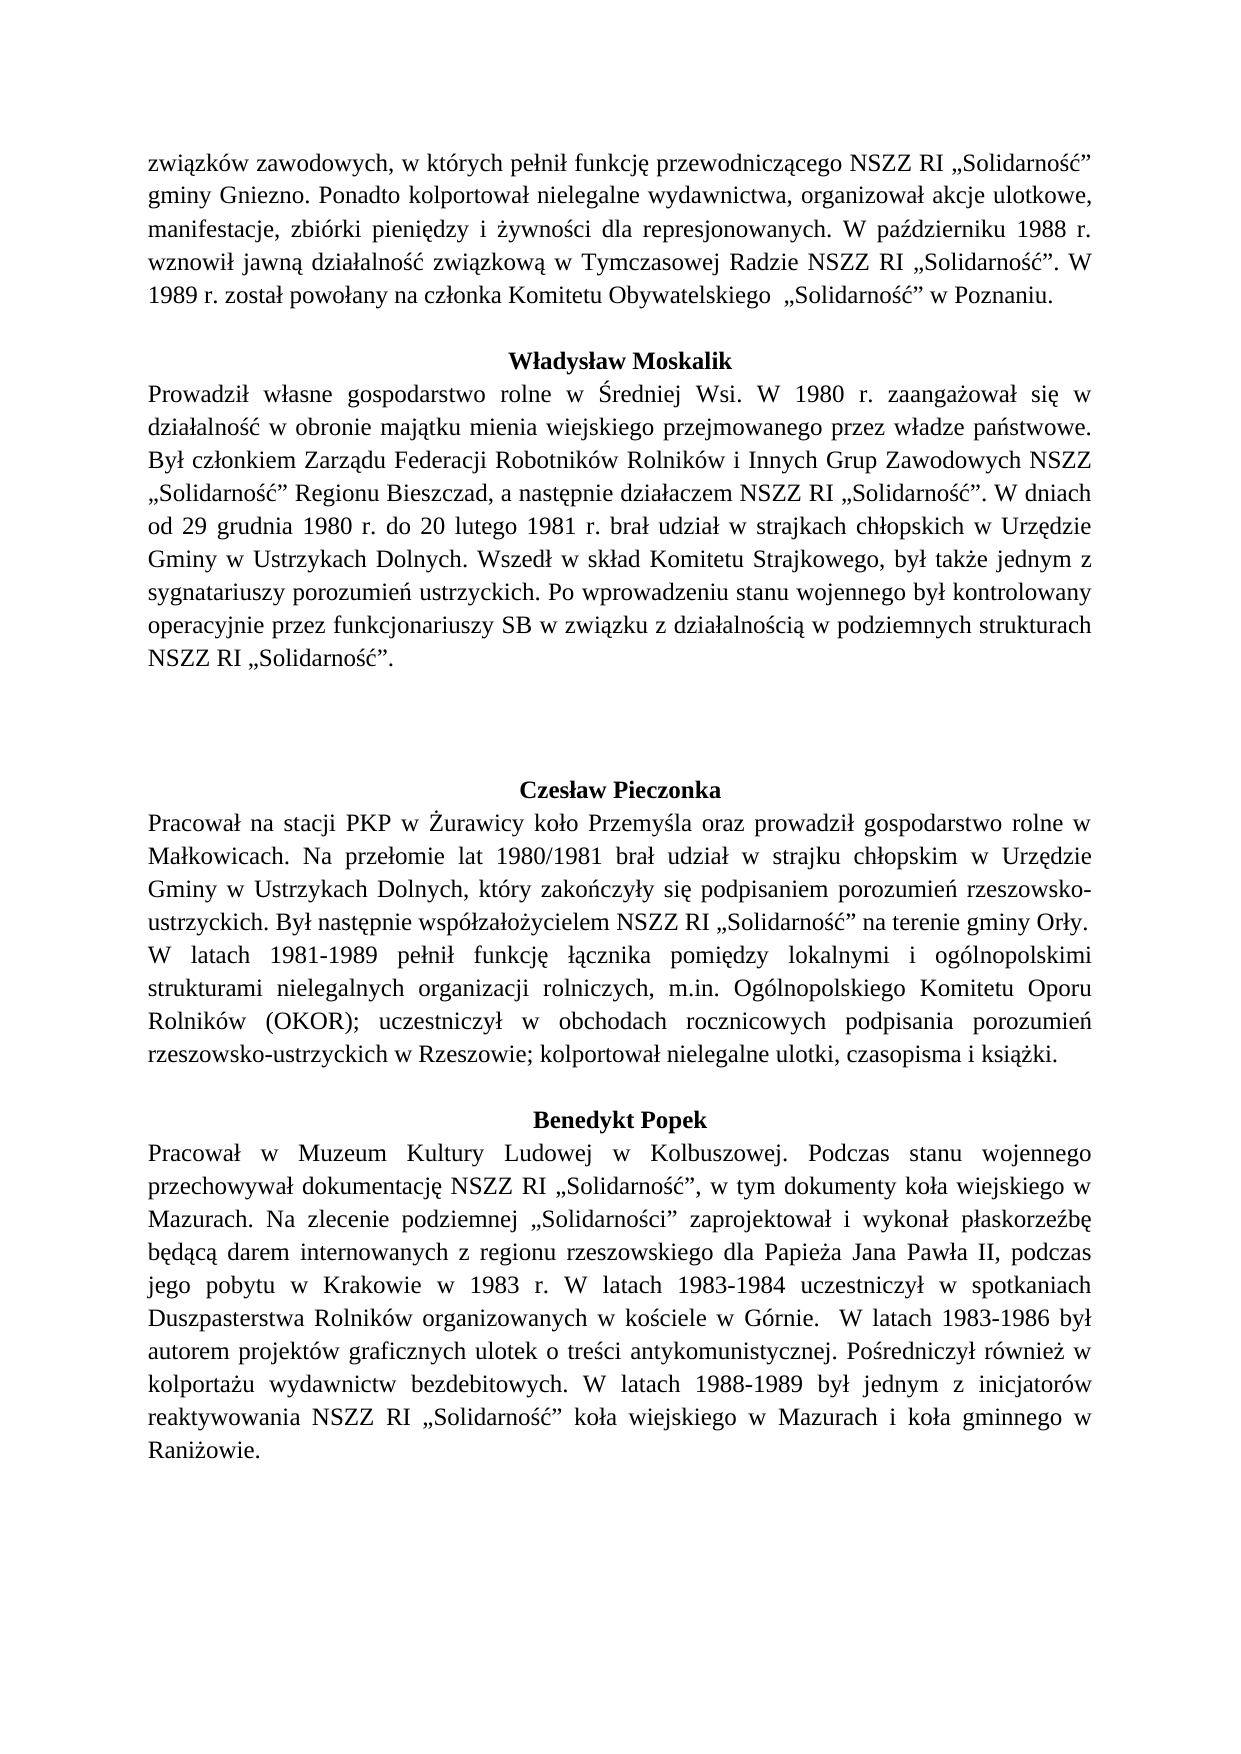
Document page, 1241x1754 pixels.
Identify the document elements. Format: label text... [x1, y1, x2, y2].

text Pracował w Muzeum Kultury Ludowej w Kolbuszowej. Podczas stanu wojennego przechowywał dokumentację NSZZ RI „Solidarność”, w tym dokumenty koła wiejskiego w Mazurach. Na zlecenie podziemnej „Solidarności” zaprojektował i wykonał płaskorzeźbę będącą darem internowanych z regionu rzeszowskiego dla Papieża Jana Pawła II, podczas jego pobytu w Krakowie w 1983 r. W latach 1983-1984 uczestniczył w spotkaniach Duszpasterstwa Rolników organizowanych w kościele w Górnie. W latach 1983-1986 był autorem projektów graficznych ulotek o treści antykomunistycznej. Pośredniczył również w kolportażu wydawnictw bezdebitowych. W latach 1988-1989 był jednym z inicjatorów reaktywowania NSZZ RI „Solidarność” koła wiejskiego w Mazurach i koła gminnego w Raniżowie. [148, 1138, 1093, 1464]
text Czesław Pieczonka [148, 775, 1093, 804]
text W latach 1981-1989 pełnił funkcję łącznika pomiędzy lokalnymi i ogólnopolskimi strukturami nielegalnych organizacji rolniczych, m.in. Ogólnopolskiego Komitetu Oporu Rolników (OKOR); uczestniczył w obchodach rocznicowych podpisania porozumień rzeszowsko-ustrzyckich w Rzeszowie; kolportował nielegalne ulotki, czasopisma i książki. [148, 940, 1093, 1068]
text Pracował na stacji PKP w Żurawicy koło Przemyśla oraz prowadził gospodarstwo rolne w Małkowicach. Na przełomie lat 1980/1981 brał udział w strajku chłopskim w Urzędzie Gminy w Ustrzykach Dolnych, który zakończyły się podpisaniem porozumień rzeszowsko-ustrzyckich. Był następnie współzałożycielem NSZZ RI „Solidarność” na terenie gminy Orły. [148, 808, 1093, 936]
text Władysław Moskalik [148, 346, 1093, 374]
text Benedykt Popek [148, 1105, 1093, 1134]
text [148, 148, 1093, 308]
text Prowadził własne gospodarstwo rolne w Średniej Wsi. W 1980 r. zaangażował się w działalność w obronie majątku mienia wiejskiego przejmowanego przez władze państwowe. Był członkiem Zarządu Federacji Robotników Rolników i Innych Grup Zawodowych NSZZ „Solidarność” Regionu Bieszczad, a następnie działaczem NSZZ RI „Solidarność”. W dniach od 29 grudnia 1980 r. do 20 lutego 1981 r. brał udział w strajkach chłopskich w Urzędzie Gminy w Ustrzykach Dolnych. Wszedł w skład Komitetu Strajkowego, był także jednym z sygnatariuszy porozumień ustrzyckich. Po wprowadzeniu stanu wojennego był kontrolowany operacyjnie przez funkcjonariuszy SB w związku z działalnością w podziemnych strukturach NSZZ RI „Solidarność”. [148, 379, 1093, 672]
